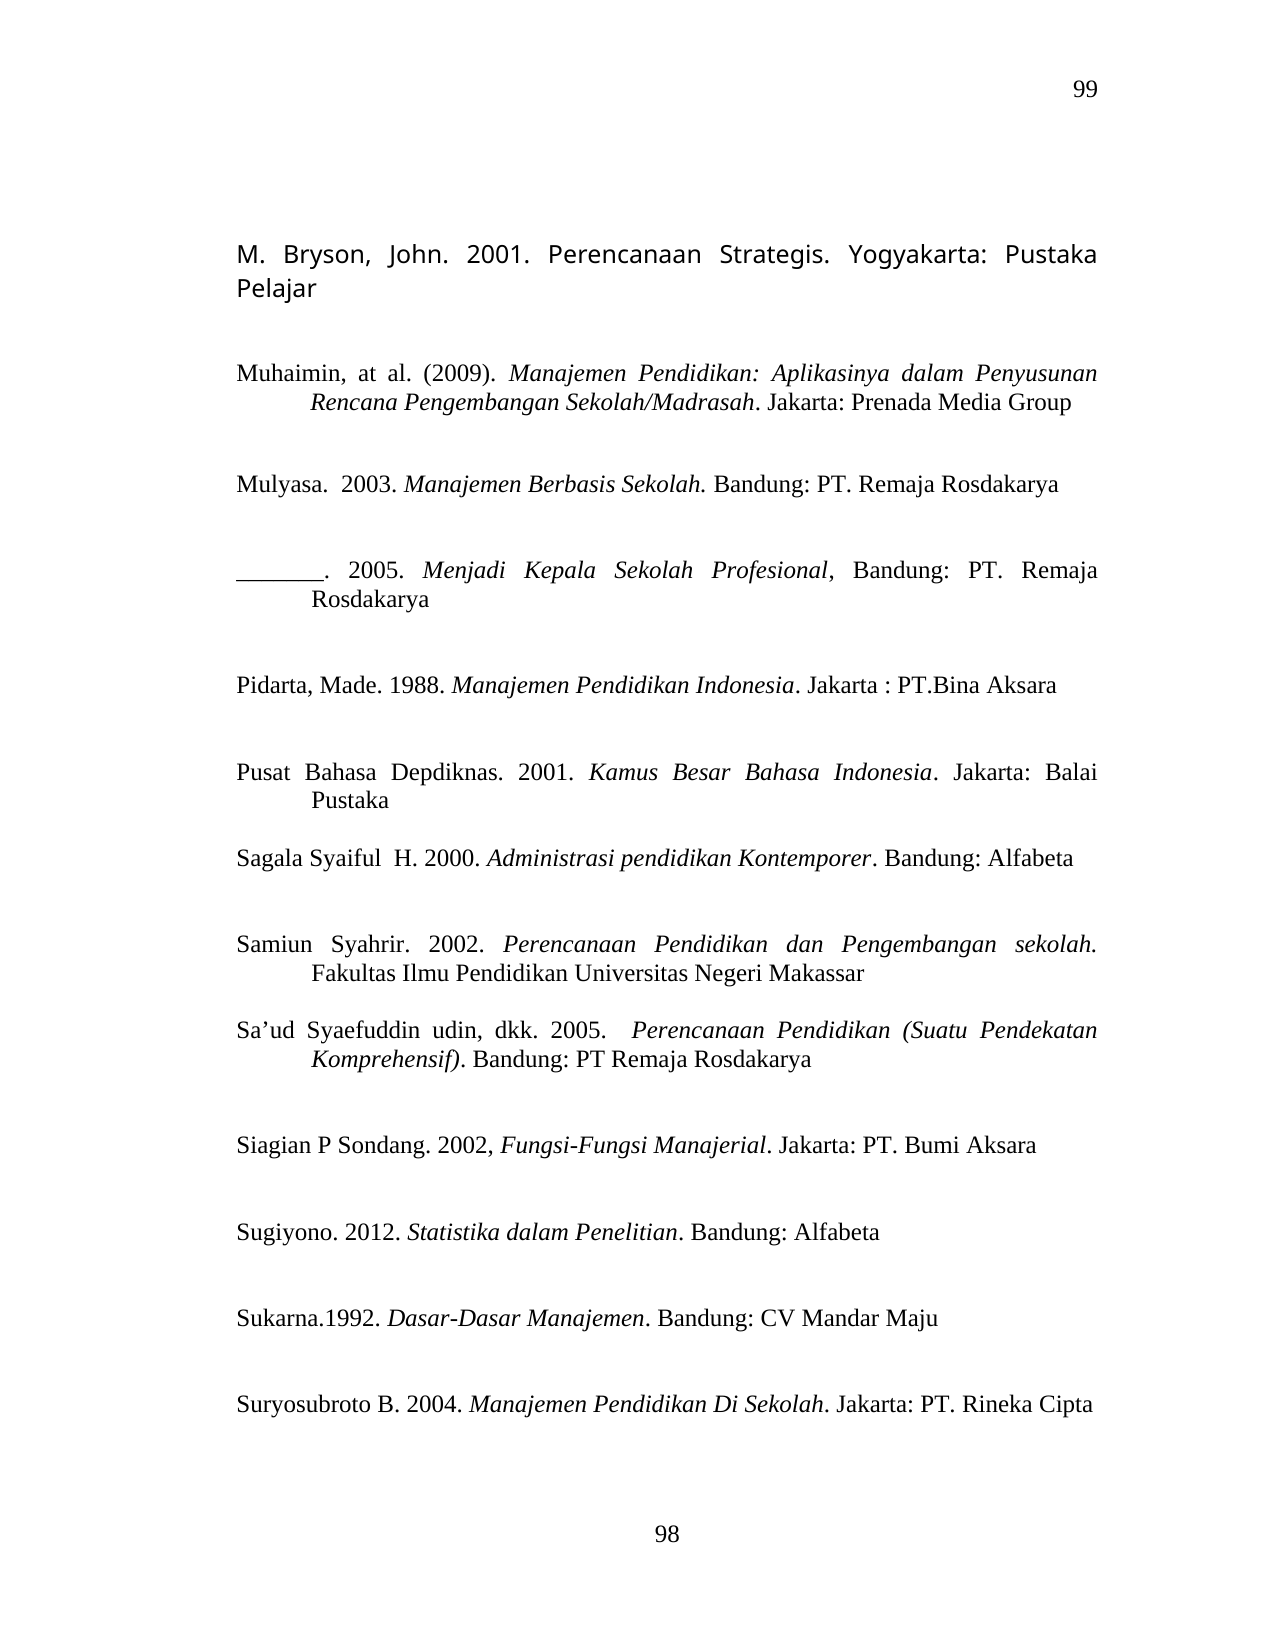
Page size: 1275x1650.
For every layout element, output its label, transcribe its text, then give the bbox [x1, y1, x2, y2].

text Pidarta, Made. 1988. Manajemen Pendidikan Indonesia. Jakarta : PT.Bina Aksara [236, 671, 1098, 699]
text Sagala Syaiful H. 2000. Administrasi pendidikan Kontemporer. Bandung: Alfabeta [236, 843, 1098, 872]
text Muhaimin, at al. (2009). Manajemen Pendidikan: Aplikasinya dalam Penyusunan Rencana Pengembangan Sekolah/Madrasah. Jakarta: Prenada Media Group [236, 358, 1098, 416]
text Samiun Syahrir. 2002. Perencanaan Pendidikan dan Pengembangan sekolah. Fakultas Ilmu Pendidikan Universitas Negeri Makassar [236, 929, 1098, 987]
text Sugiyono. 2012. Statistika dalam Penelitian. Bandung: Alfabeta [236, 1217, 1098, 1246]
text M. Bryson, John. 2001. Perencanaan Strategis. Yogyakarta: Pustaka Pelajar [236, 236, 1098, 304]
text _______. 2005. Menjadi Kepala Sekolah Profesional, Bandung: PT. Remaja Rosdakarya [236, 556, 1098, 613]
text Suryosubroto B. 2004. Manajemen Pendidikan Di Sekolah. Jakarta: PT. Rineka Cipta [236, 1389, 1098, 1418]
text Sa’ud Syaefuddin udin, dkk. 2005. Perencanaan Pendidikan (Suatu Pendekatan Komprehensif). Bandung: PT Remaja Rosdakarya [236, 1016, 1098, 1073]
text Siagian P Sondang. 2002, Fungsi-Fungsi Manajerial. Jakarta: PT. Bumi Aksara [236, 1131, 1098, 1159]
text Mulyasa. 2003. Manajemen Berbasis Sekolah. Bandung: PT. Remaja Rosdakarya [236, 469, 1098, 498]
text Sukarna.1992. Dasar-Dasar Manajemen. Bandung: CV Mandar Maju [236, 1303, 1098, 1332]
text Pusat Bahasa Depdiknas. 2001. Kamus Besar Bahasa Indonesia. Jakarta: Balai Pustaka [236, 757, 1098, 814]
